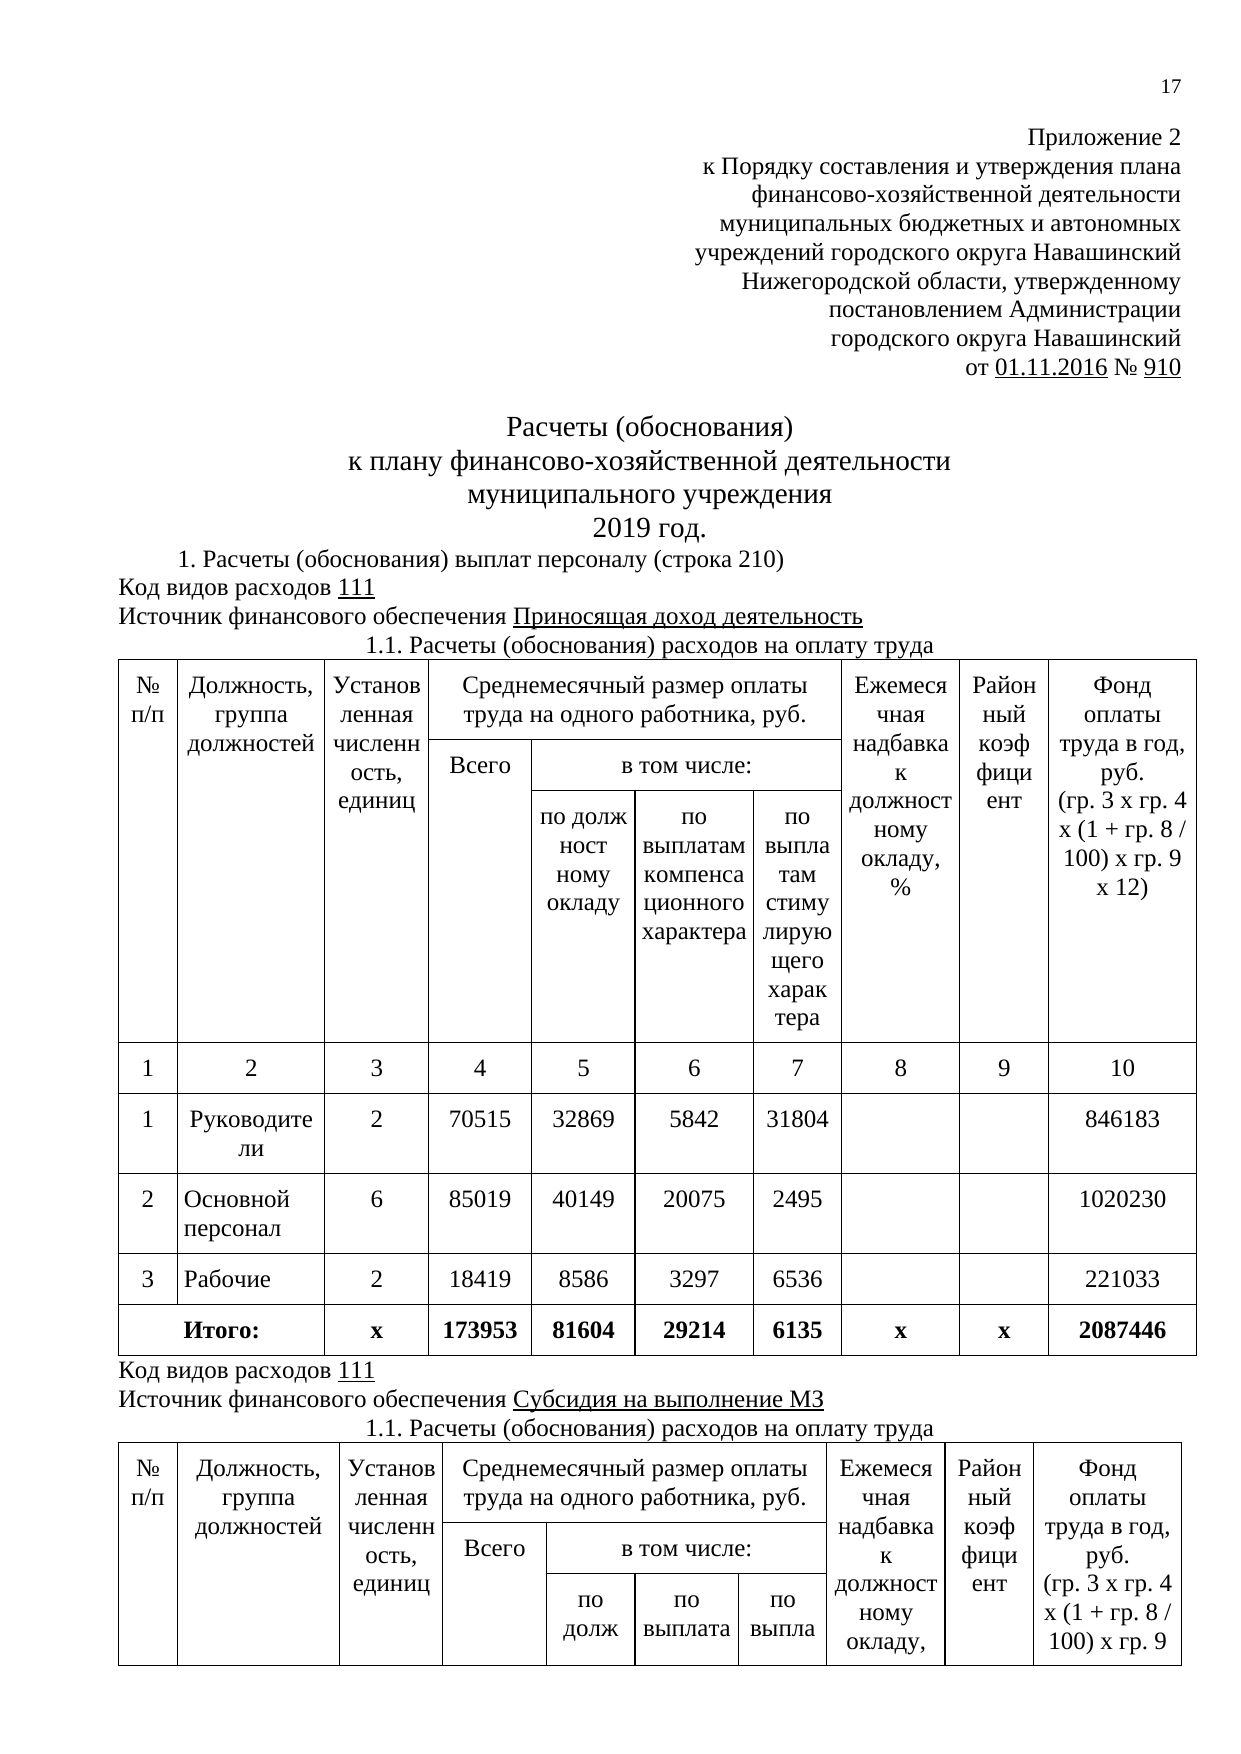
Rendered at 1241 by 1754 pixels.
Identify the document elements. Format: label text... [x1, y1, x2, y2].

text Источник финансового обеспечения Приносящая доход деятельность [118, 601, 1181, 630]
text 1.1. Расчеты (обоснования) расходов на оплату труда [118, 1413, 1181, 1442]
table_cell по долж ност ному окладу [532, 791, 634, 1042]
table_cell x [960, 1305, 1048, 1354]
table_cell 221033 [1049, 1254, 1196, 1303]
table_cell 3297 [636, 1254, 753, 1303]
table_cell 1020230 [1049, 1174, 1196, 1252]
table_cell [842, 1254, 959, 1303]
text постановлением Администрации [118, 294, 1181, 323]
table_cell Итого: [119, 1305, 324, 1354]
table_cell 10 [1049, 1043, 1196, 1093]
text Код видов расходов 111 [118, 572, 1181, 601]
text Код видов расходов 111 [118, 1356, 1181, 1384]
table_cell по выплатам стимулирующего харак тера [754, 791, 841, 1042]
table_cell 3 [325, 1043, 428, 1093]
table_cell 85019 [429, 1174, 531, 1252]
table_cell 7 [754, 1043, 841, 1093]
table_cell x [325, 1305, 428, 1354]
table_cell 6 [325, 1174, 428, 1252]
table_cell 40149 [532, 1174, 634, 1252]
table_header Ежемесячная надбавка к должностному окладу, % [842, 660, 959, 1042]
text учреждений городского округа Навашинский [118, 237, 1181, 266]
text финансово-хозяйственной деятельности [118, 179, 1181, 208]
table_cell 20075 [636, 1174, 753, 1252]
table_cell 5842 [636, 1094, 753, 1173]
table_header Среднемесячный размер оплаты труда на одного работника, руб. [443, 1443, 826, 1522]
text Расчеты (обоснования) [118, 409, 1181, 443]
table_cell 846183 [1049, 1094, 1196, 1173]
text Источник финансового обеспечения Субсидия на выполнение МЗ [118, 1384, 1181, 1413]
text Нижегородской области, утвержденному [118, 266, 1181, 294]
text к Порядку составления и утверждения плана [118, 151, 1181, 179]
text муниципальных бюджетных и автономных [118, 208, 1181, 237]
table_cell Руководители [178, 1094, 324, 1173]
table_header Среднемесячный размер оплаты труда на одного работника, руб. [429, 660, 841, 738]
table_header Должность, группа должностей [178, 660, 324, 1042]
table_cell 3 [119, 1254, 177, 1303]
table_cell [842, 1174, 959, 1252]
table_header Ежемесячная надбавка к должностному окладу, % [827, 1443, 944, 1665]
text 1.1. Расчеты (обоснования) расходов на оплату труда [118, 630, 1181, 659]
table_cell 2495 [754, 1174, 841, 1252]
table_cell 5 [532, 1043, 634, 1093]
table_cell 29214 [636, 1305, 753, 1354]
table_cell [960, 1094, 1048, 1173]
table_cell 8586 [532, 1254, 634, 1303]
text 2019 год. [118, 510, 1181, 544]
table_cell [842, 1094, 959, 1173]
text от 01.11.2016 № 910 [118, 352, 1181, 381]
table_header Установленная численность, единиц [325, 660, 428, 1042]
text к плану финансово-хозяйственной деятельности [118, 443, 1181, 477]
table_cell 31804 [754, 1094, 841, 1173]
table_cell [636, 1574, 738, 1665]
table_cell 2 [325, 1254, 428, 1303]
table_header Районный коэф фици ент [960, 660, 1048, 1042]
table_cell [960, 1174, 1048, 1252]
table_cell 81604 [532, 1305, 634, 1354]
table_cell 1 [119, 1043, 177, 1093]
table_cell 8 [842, 1043, 959, 1093]
table_cell [960, 1254, 1048, 1303]
table_cell 2 [119, 1174, 177, 1252]
table_header № п/п [119, 660, 177, 1042]
table_cell 6536 [754, 1254, 841, 1303]
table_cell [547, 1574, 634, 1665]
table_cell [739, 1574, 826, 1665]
table_header Должность, группа должностей [178, 1443, 339, 1665]
table_cell 2 [325, 1094, 428, 1173]
table_cell 173953 [429, 1305, 531, 1354]
table_cell 70515 [429, 1094, 531, 1173]
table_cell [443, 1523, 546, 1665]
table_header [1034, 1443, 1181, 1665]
table_cell 32869 [532, 1094, 634, 1173]
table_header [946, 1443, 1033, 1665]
table_cell в том числе: [532, 740, 841, 789]
table_cell Всего [429, 740, 531, 1042]
text городского округа Навашинский [118, 323, 1181, 352]
table_cell 6135 [754, 1305, 841, 1354]
table_header Установленная численность, единиц [340, 1443, 442, 1665]
table_cell 9 [960, 1043, 1048, 1093]
table_cell 1 [119, 1094, 177, 1173]
table_cell Основной персонал [178, 1174, 324, 1252]
table_header № п/п [119, 1443, 177, 1665]
table_cell по выплатам компенсационного характера [636, 791, 753, 1042]
table_cell 18419 [429, 1254, 531, 1303]
text муниципального учреждения [118, 477, 1181, 510]
text 1. Расчеты (обоснования) выплат персоналу (строка 210) [118, 544, 1181, 572]
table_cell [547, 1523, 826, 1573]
table_cell Рабочие [178, 1254, 324, 1303]
table_cell 6 [636, 1043, 753, 1093]
table_cell 2087446 [1049, 1305, 1196, 1354]
table_cell 2 [178, 1043, 324, 1093]
table_header Фонд оплаты труда в год, руб. (гр. 3 x гр. 4 x (1 + гр. 8 / 100) x гр. 9 x 12) [1049, 660, 1196, 1042]
text Приложение 2 [118, 122, 1181, 151]
table_cell 4 [429, 1043, 531, 1093]
table_cell x [842, 1305, 959, 1354]
